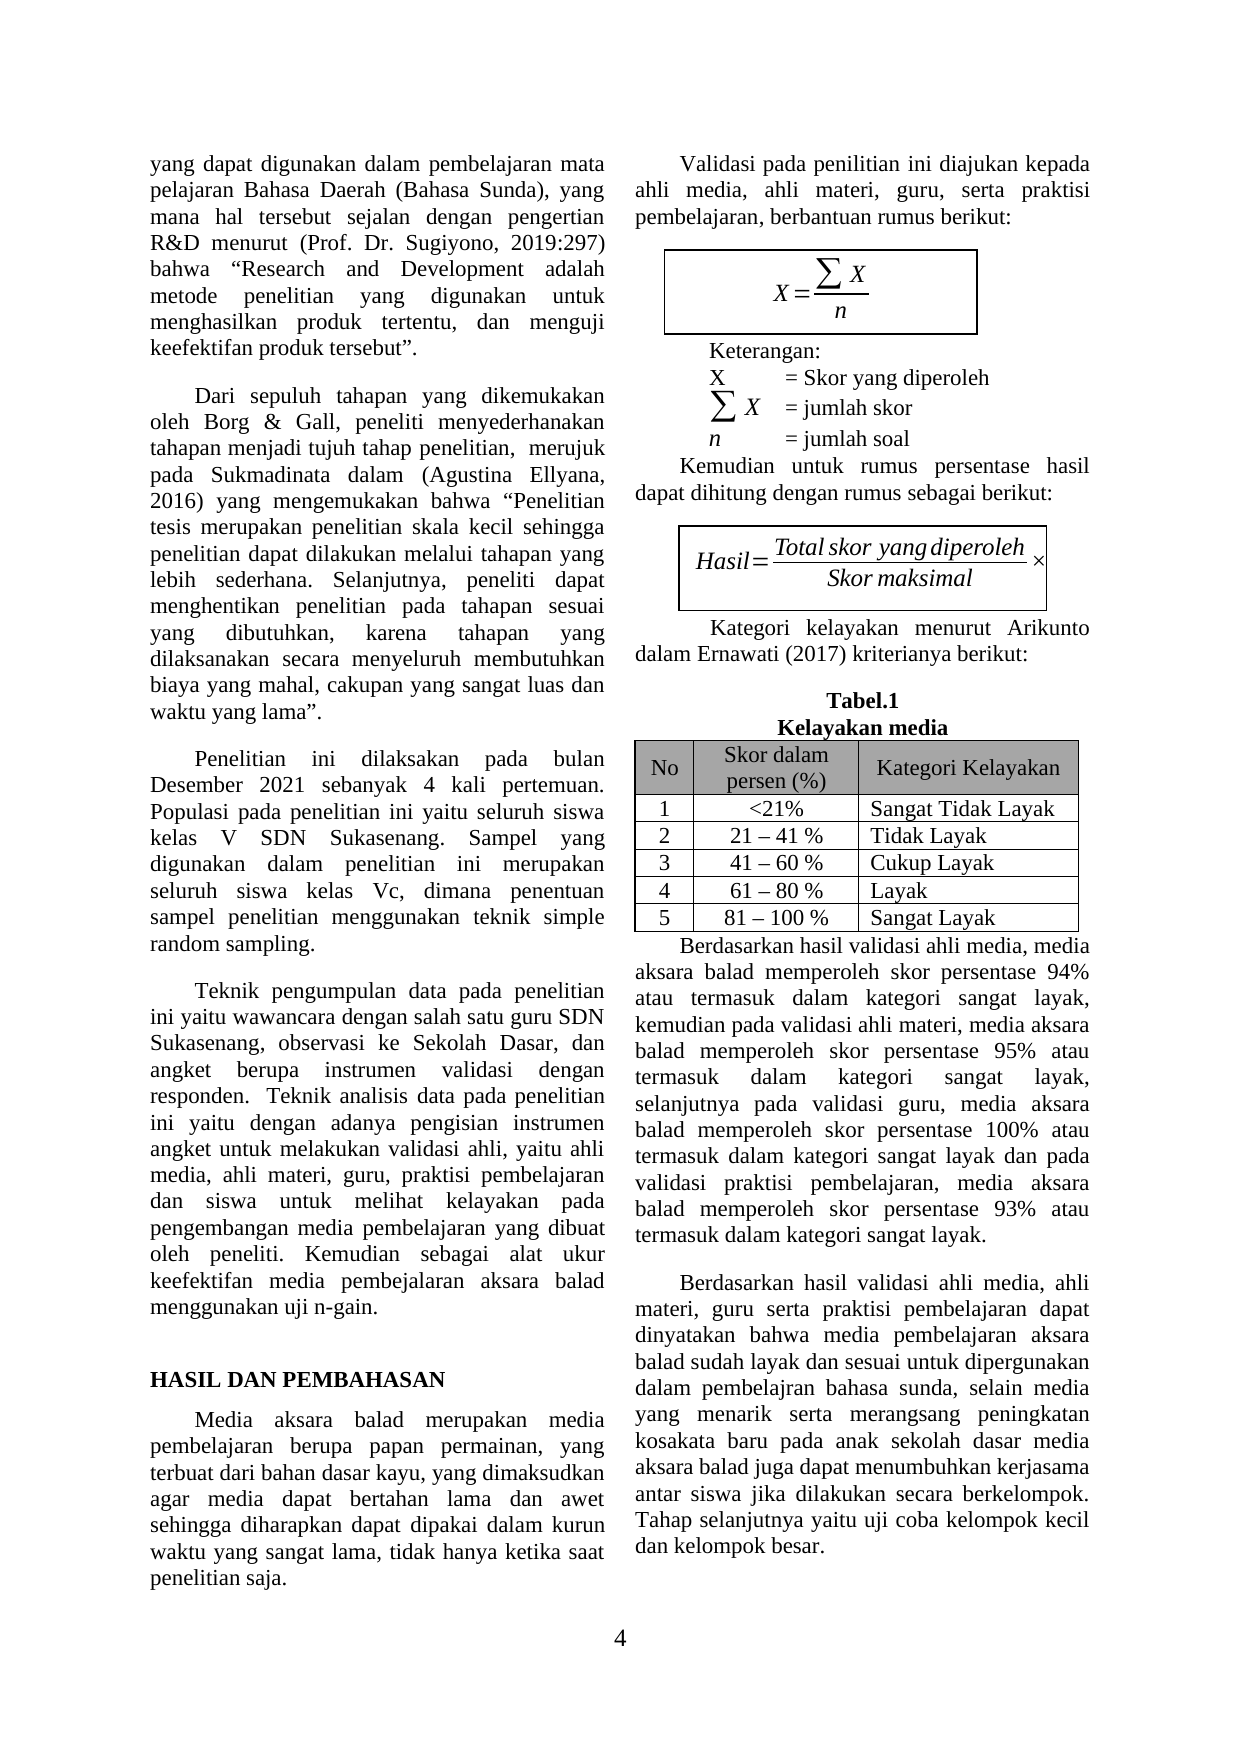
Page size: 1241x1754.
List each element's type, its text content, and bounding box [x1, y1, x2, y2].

text Validasi pada penilitian ini diajukan kepada ahli media, ahli materi, guru, serta praktisi pembelajaran, berbantuan rumus berikut: [635, 150, 1090, 229]
text Berdasarkan hasil validasi ahli media, media aksara balad memperoleh skor persentase 94% atau termasuk dalam kategori sangat layak, kemudian pada validasi ahli materi, media aksara balad memperoleh skor persentase 95% atau termasuk dalam kategori sangat layak, selanjutnya pada validasi guru, media aksara balad memperoleh skor persentase 100% atau termasuk dalam kategori sangat layak dan pada validasi praktisi pembelajaran, media aksara balad memperoleh skor persentase 93% atau termasuk dalam kategori sangat layak. [635, 932, 1090, 1248]
table_cell Cukup Layak [859, 850, 1078, 876]
table_cell 2 [636, 822, 693, 848]
table_cell Sangat Layak [859, 904, 1078, 931]
text Penelitian ini dilaksakan pada bulan Desember 2021 sebanyak 4 kali pertemuan. Populasi pada penelitian ini yaitu seluruh siswa kelas V SDN Sukasenang. Sampel yang digunakan dalam penelitian ini merupakan seluruh siswa kelas Vc, dimana penentuan sampel penelitian menggunakan teknik simple random sampling. [150, 745, 605, 956]
table_cell 61 – 80 % [694, 877, 858, 903]
table_cell 41 – 60 % [694, 850, 858, 876]
table_cell Tidak Layak [859, 822, 1078, 848]
table_header Kategori Kelayakan [859, 741, 1078, 794]
text Tabel.1 [635, 687, 1090, 713]
table_cell <21% [694, 795, 858, 821]
list Kelayakan media [635, 713, 1090, 740]
text HASIL DAN PEMBAHASAN [150, 1367, 605, 1393]
table_cell Sangat Tidak Layak [859, 795, 1078, 821]
table_cell 21 – 41 % [694, 822, 858, 848]
text Media aksara balad merupakan media pembelajaran berupa papan permainan, yang terbuat dari bahan dasar kayu, yang dimaksudkan agar media dapat bertahan lama dan awet sehingga diharapkan dapat dipakai dalam kurun waktu yang sangat lama, tidak hanya ketika saat penelitian saja. [150, 1406, 605, 1591]
table_cell 1 [636, 795, 693, 821]
table_cell 4 [636, 877, 693, 903]
table_cell 3 [636, 850, 693, 876]
text Keterangan: [709, 337, 1090, 364]
text Teknik pengumpulan data pada penelitian ini yaitu wawancara dengan salah satu guru SDN Sukasenang, observasi ke Sekolah Dasar, dan angket berupa instrumen validasi dengan responden. Teknik analisis data pada penelitian ini yaitu dengan adanya pengisian instrumen angket untuk melakukan validasi ahli, yaitu ahli media, ahli materi, guru, praktisi pembelajaran dan siswa untuk melihat kelayakan pada pengembangan media pembelajaran yang dibuat oleh peneliti. Kemudian sebagai alat ukur keefektifan media pembejalaran aksara balad menggunakan uji n-gain. [150, 977, 605, 1319]
text = jumlah soal [709, 424, 1090, 452]
table_cell 81 – 100 % [694, 904, 858, 931]
text Dari sepuluh tahapan yang dikemukakan oleh Borg & Gall, peneliti menyederhanakan tahapan menjadi tujuh tahap penelitian, merujuk pada Sukmadinata dalam (Agustina Ellyana, 2016) yang mengemukakan bahwa “Penelitian tesis merupakan penelitian skala kecil sehingga penelitian dapat dilakukan melalui tahapan yang lebih sederhana. Selanjutnya, peneliti dapat menghentikan penelitian pada tahapan sesuai yang dibutuhkan, karena tahapan yang dilaksanakan secara menyeluruh membutuhkan biaya yang mahal, cakupan yang sangat luas dan waktu yang lama”. [150, 382, 605, 724]
table_header Skor dalam persen (%) [694, 741, 858, 794]
text Kategori kelayakan menurut Arikunto dalam Ernawati (2017) kriterianya berikut: [635, 526, 1090, 666]
text X = Skor yang diperoleh [709, 364, 1090, 390]
table_cell 5 [636, 904, 693, 931]
text Kemudian untuk rumus persentase hasil dapat dihitung dengan rumus sebagai berikut: [635, 452, 1090, 505]
table_header No [636, 741, 693, 794]
table_cell Layak [859, 877, 1078, 903]
text = jumlah skor [709, 390, 1090, 424]
text Berdasarkan hasil validasi ahli media, ahli materi, guru serta praktisi pembelajaran dapat dinyatakan bahwa media pembelajaran aksara balad sudah layak dan sesuai untuk dipergunakan dalam pembelajran bahasa sunda, selain media yang menarik serta merangsang peningkatan kosakata baru pada anak sekolah dasar media aksara balad juga dapat menumbuhkan kerjasama antar siswa jika dilakukan secara berkelompok. Tahap selanjutnya yaitu uji coba kelompok kecil dan kelompok besar. [635, 1269, 1090, 1559]
